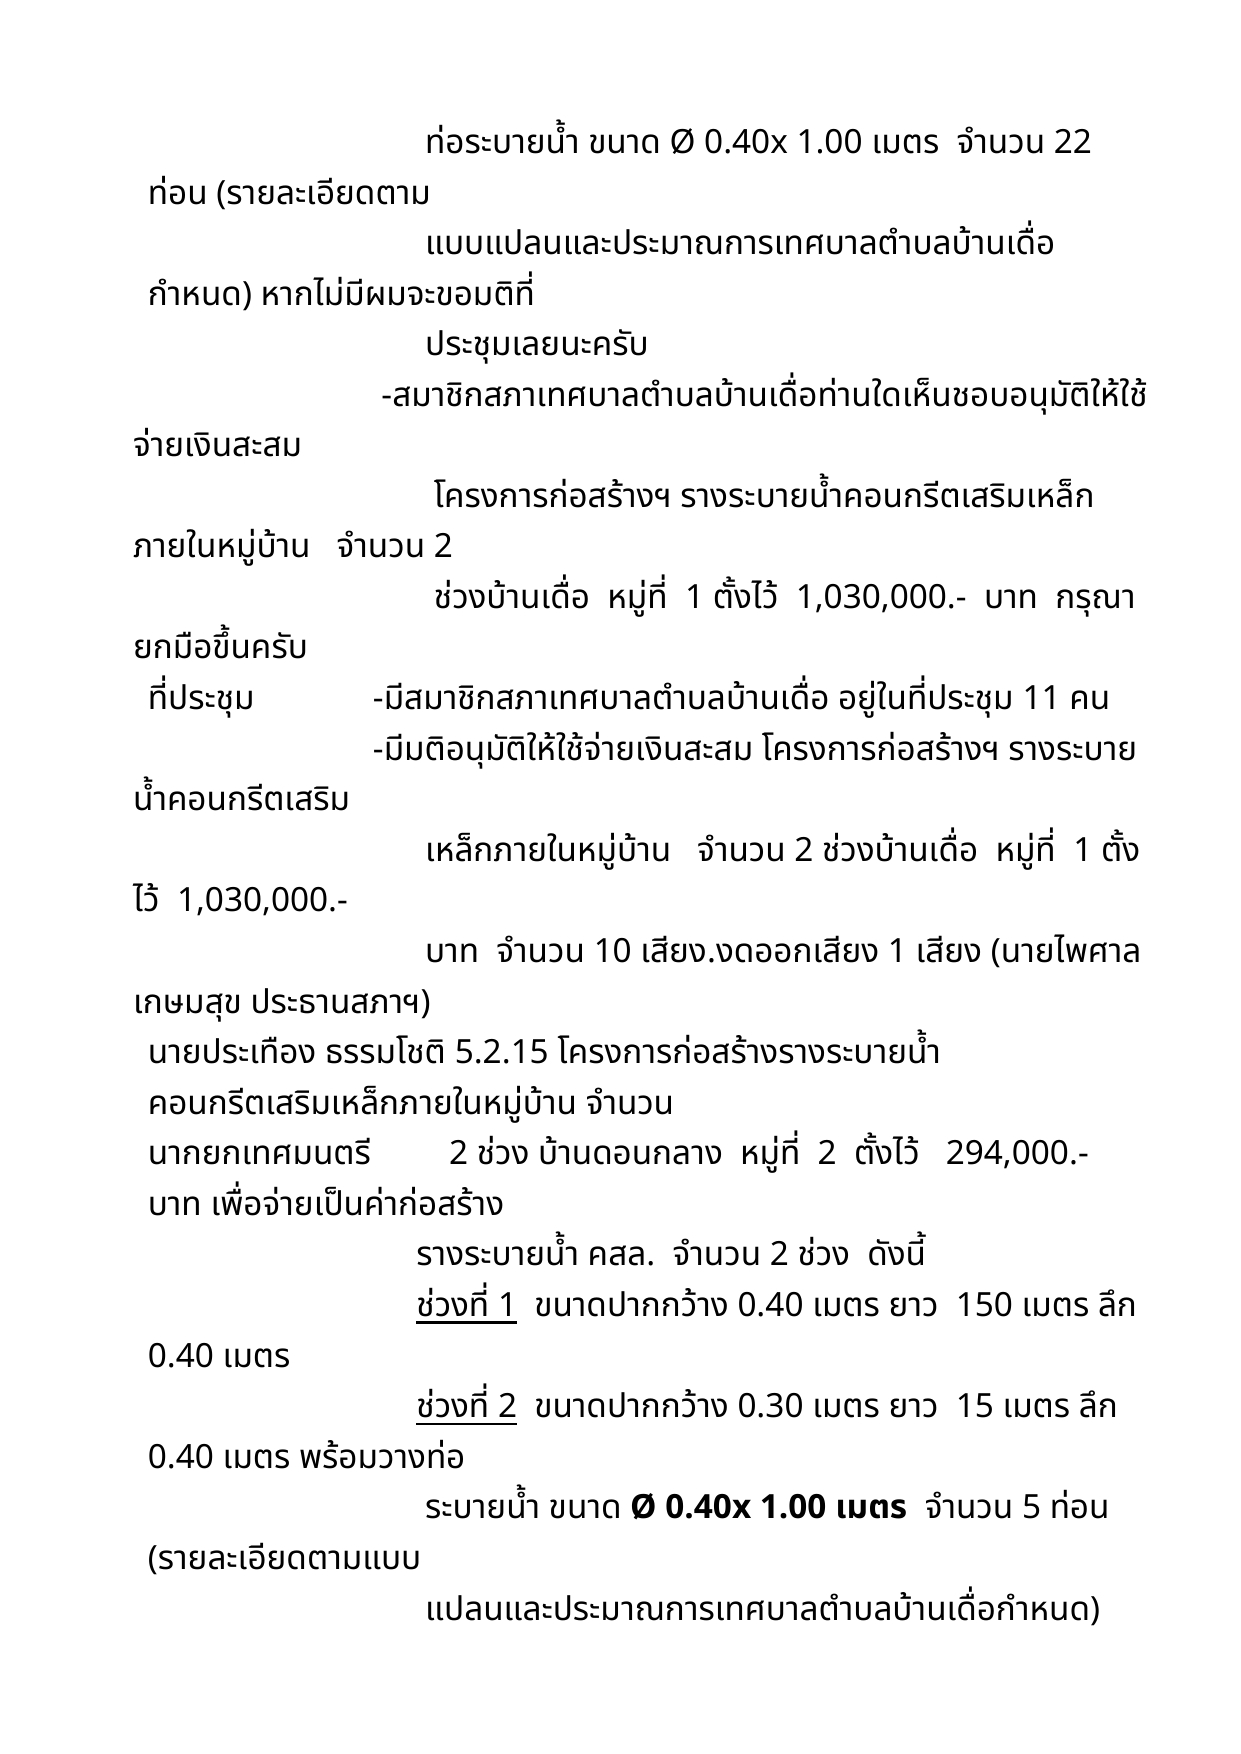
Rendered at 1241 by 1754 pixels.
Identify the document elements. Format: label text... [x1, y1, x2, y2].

text รางระบายน้ำ คสล. จำนวน 2 ช่วง ดังนี้ [148, 1230, 1152, 1281]
text เหล็กภายในหมู่บ้าน จำนวน 2 ช่วงบ้านเดื่อ หมู่ที่ 1 ตั้งไว้ 1,030,000.- [133, 826, 1152, 927]
text -สมาชิกสภาเทศบาลตำบลบ้านเดื่อท่านใดเห็นชอบอนุมัติให้ใช้จ่ายเงินสะสม [133, 371, 1152, 472]
text ช่วงที่ 2 ขนาดปากกว้าง 0.30 เมตร ยาว 15 เมตร ลึก 0.40 เมตร พร้อมวางท่อ [148, 1382, 1152, 1483]
text ประชุมเลยนะครับ [148, 320, 1152, 371]
text นากยกเทศมนตรี 2 ช่วง บ้านดอนกลาง หมู่ที่ 2 ตั้งไว้ 294,000.- บาท เพื่อจ่ายเป็นค่าก่อสร้าง [148, 1129, 1152, 1230]
text ช่วงที่ 1 ขนาดปากกว้าง 0.40 เมตร ยาว 150 เมตร ลึก 0.40 เมตร [148, 1281, 1152, 1382]
text บาท จำนวน 10 เสียง.งดออกเสียง 1 เสียง (นายไพศาล เกษมสุข ประธานสภาฯ) [133, 927, 1152, 1028]
text แบบแปลนและประมาณการเทศบาลตำบลบ้านเดื่อกำหนด) หากไม่มีผมจะขอมติที่ [148, 219, 1152, 320]
text โครงการก่อสร้างฯ รางระบายน้ำคอนกรีตเสริมเหล็กภายในหมู่บ้าน จำนวน 2 [133, 472, 1152, 573]
text -มีมติอนุมัติให้ใช้จ่ายเงินสะสม โครงการก่อสร้างฯ รางระบายน้ำคอนกรีตเสริม [133, 724, 1152, 826]
text ที่ประชุม -มีสมาชิกสภาเทศบาลตำบลบ้านเดื่อ อยู่ในที่ประชุม 11 คน [133, 674, 1152, 724]
text แปลนและประมาณการเทศบาลตำบลบ้านเดื่อกำหนด) [148, 1584, 1152, 1635]
text ท่อระบายน้ำ ขนาด Ø 0.40x 1.00 เมตร จำนวน 22 ท่อน (รายละเอียดตาม [148, 118, 1152, 219]
text ระบายน้ำ ขนาด Ø 0.40x 1.00 เมตร จำนวน 5 ท่อน (รายละเอียดตามแบบ [148, 1483, 1152, 1584]
text ช่วงบ้านเดื่อ หมู่ที่ 1 ตั้งไว้ 1,030,000.- บาท กรุณายกมือขึ้นครับ [133, 573, 1152, 674]
text นายประเทือง ธรรมโชติ 5.2.15 โครงการก่อสร้างรางระบายน้ำคอนกรีตเสริมเหล็กภายในหมู่บ้าน จำนวน [148, 1028, 1152, 1129]
